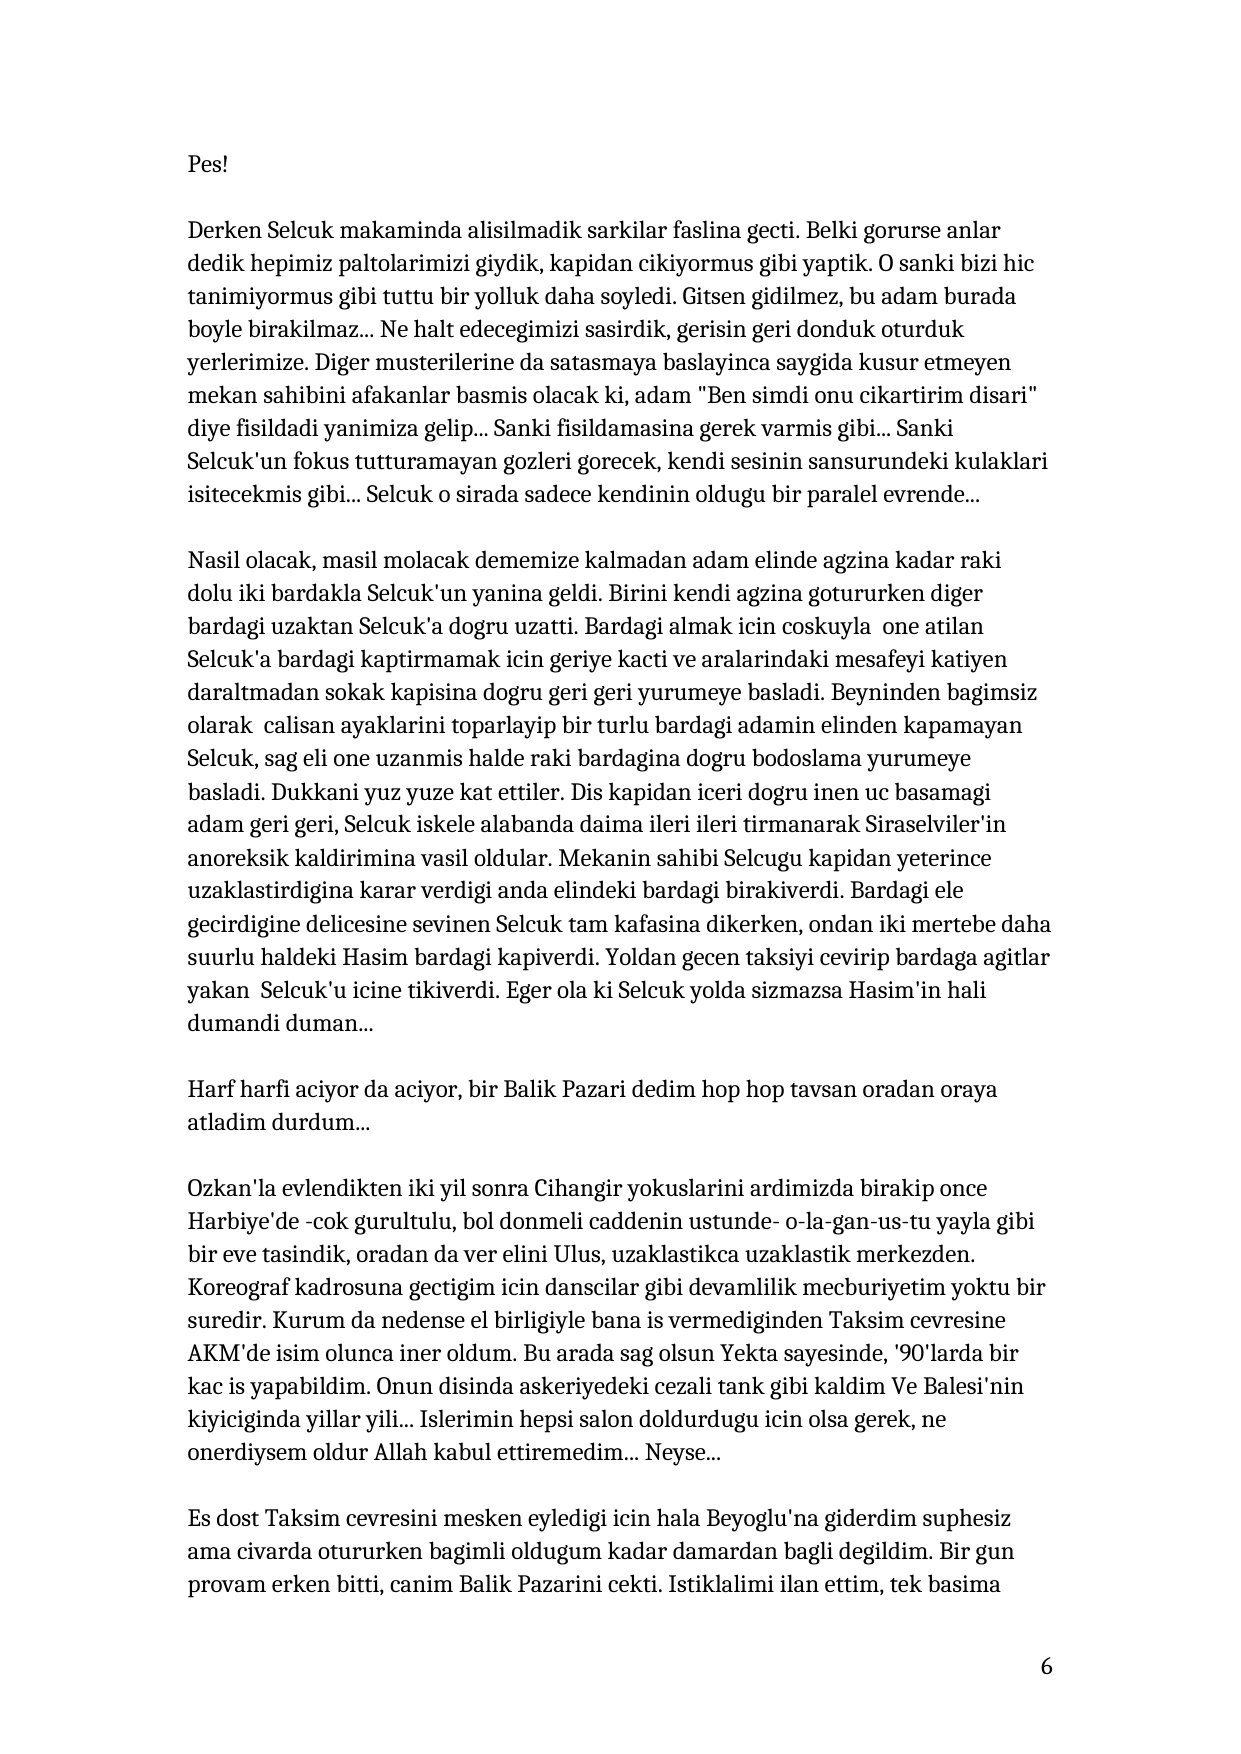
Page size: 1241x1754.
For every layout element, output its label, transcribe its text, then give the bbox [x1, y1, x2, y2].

text Nasil olacak, masil molacak dememize kalmadan adam elinde agzina kadar raki dolu iki bardakla Selcuk'un yanina geldi. Birini kendi agzina gotururken diger bardagi uzaktan Selcuk'a dogru uzatti. Bardagi almak icin coskuyla one atilan Selcuk'a bardagi kaptirmamak icin geriye kacti ve aralarindaki mesafeyi katiyen daraltmadan sokak kapisina dogru geri geri yurumeye basladi. Beyninden bagimsiz olarak calisan ayaklarini toparlayip bir turlu bardagi adamin elinden kapamayan Selcuk, sag eli one uzanmis halde raki bardagina dogru bodoslama yurumeye basladi. Dukkani yuz yuze kat ettiler. Dis kapidan iceri dogru inen uc basamagi adam geri geri, Selcuk iskele alabanda daima ileri ileri tirmanarak Siraselviler'in anoreksik kaldirimina vasil oldular. Mekanin sahibi Selcugu kapidan yeterince uzaklastirdigina karar verdigi anda elindeki bardagi birakiverdi. Bardagi ele gecirdigine delicesine sevinen Selcuk tam kafasina dikerken, ondan iki mertebe daha suurlu haldeki Hasim bardagi kapiverdi. Yoldan gecen taksiyi cevirip bardaga agitlar yakan Selcuk'u icine tikiverdi. Eger ola ki Selcuk yolda sizmazsa Hasim'in hali dumandi duman... [187, 546, 1053, 1037]
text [187, 1504, 1053, 1599]
text Harf harfi aciyor da aciyor, bir Balik Pazari dedim hop hop tavsan oradan oraya atladim durdum... [187, 1074, 1053, 1136]
text Ozkan'la evlendikten iki yil sonra Cihangir yokuslarini ardimizda birakip once Harbiye'de -cok gurultulu, bol donmeli caddenin ustunde- o-la-gan-us-tu yayla gibi bir eve tasindik, oradan da ver elini Ulus, uzaklastikca uzaklastik merkezden. Koreograf kadrosuna gectigim icin danscilar gibi devamlilik mecburiyetim yoktu bir suredir. Kurum da nedense el birligiyle bana is vermediginden Taksim cevresine AKM'de isim olunca iner oldum. Bu arada sag olsun Yekta sayesinde, '90'larda bir kac is yapabildim. Onun disinda askeriyedeki cezali tank gibi kaldim Ve Balesi'nin kiyiciginda yillar yili... Islerimin hepsi salon doldurdugu icin olsa gerek, ne onerdiysem oldur Allah kabul ettiremedim... Neyse... [187, 1174, 1053, 1467]
text Pes! [187, 150, 1053, 179]
text Derken Selcuk makaminda alisilmadik sarkilar faslina gecti. Belki gorurse anlar dedik hepimiz paltolarimizi giydik, kapidan cikiyormus gibi yaptik. O sanki bizi hic tanimiyormus gibi tuttu bir yolluk daha soyledi. Gitsen gidilmez, bu adam burada boyle birakilmaz... Ne halt edecegimizi sasirdik, gerisin geri donduk oturduk yerlerimize. Diger musterilerine da satasmaya baslayinca saygida kusur etmeyen mekan sahibini afakanlar basmis olacak ki, adam "Ben simdi onu cikartirim disari" diye fisildadi yanimiza gelip... Sanki fisildamasina gerek varmis gibi... Sanki Selcuk'un fokus tutturamayan gozleri gorecek, kendi sesinin sansurundeki kulaklari isitecekmis gibi... Selcuk o sirada sadece kendinin oldugu bir paralel evrende... [187, 216, 1053, 509]
